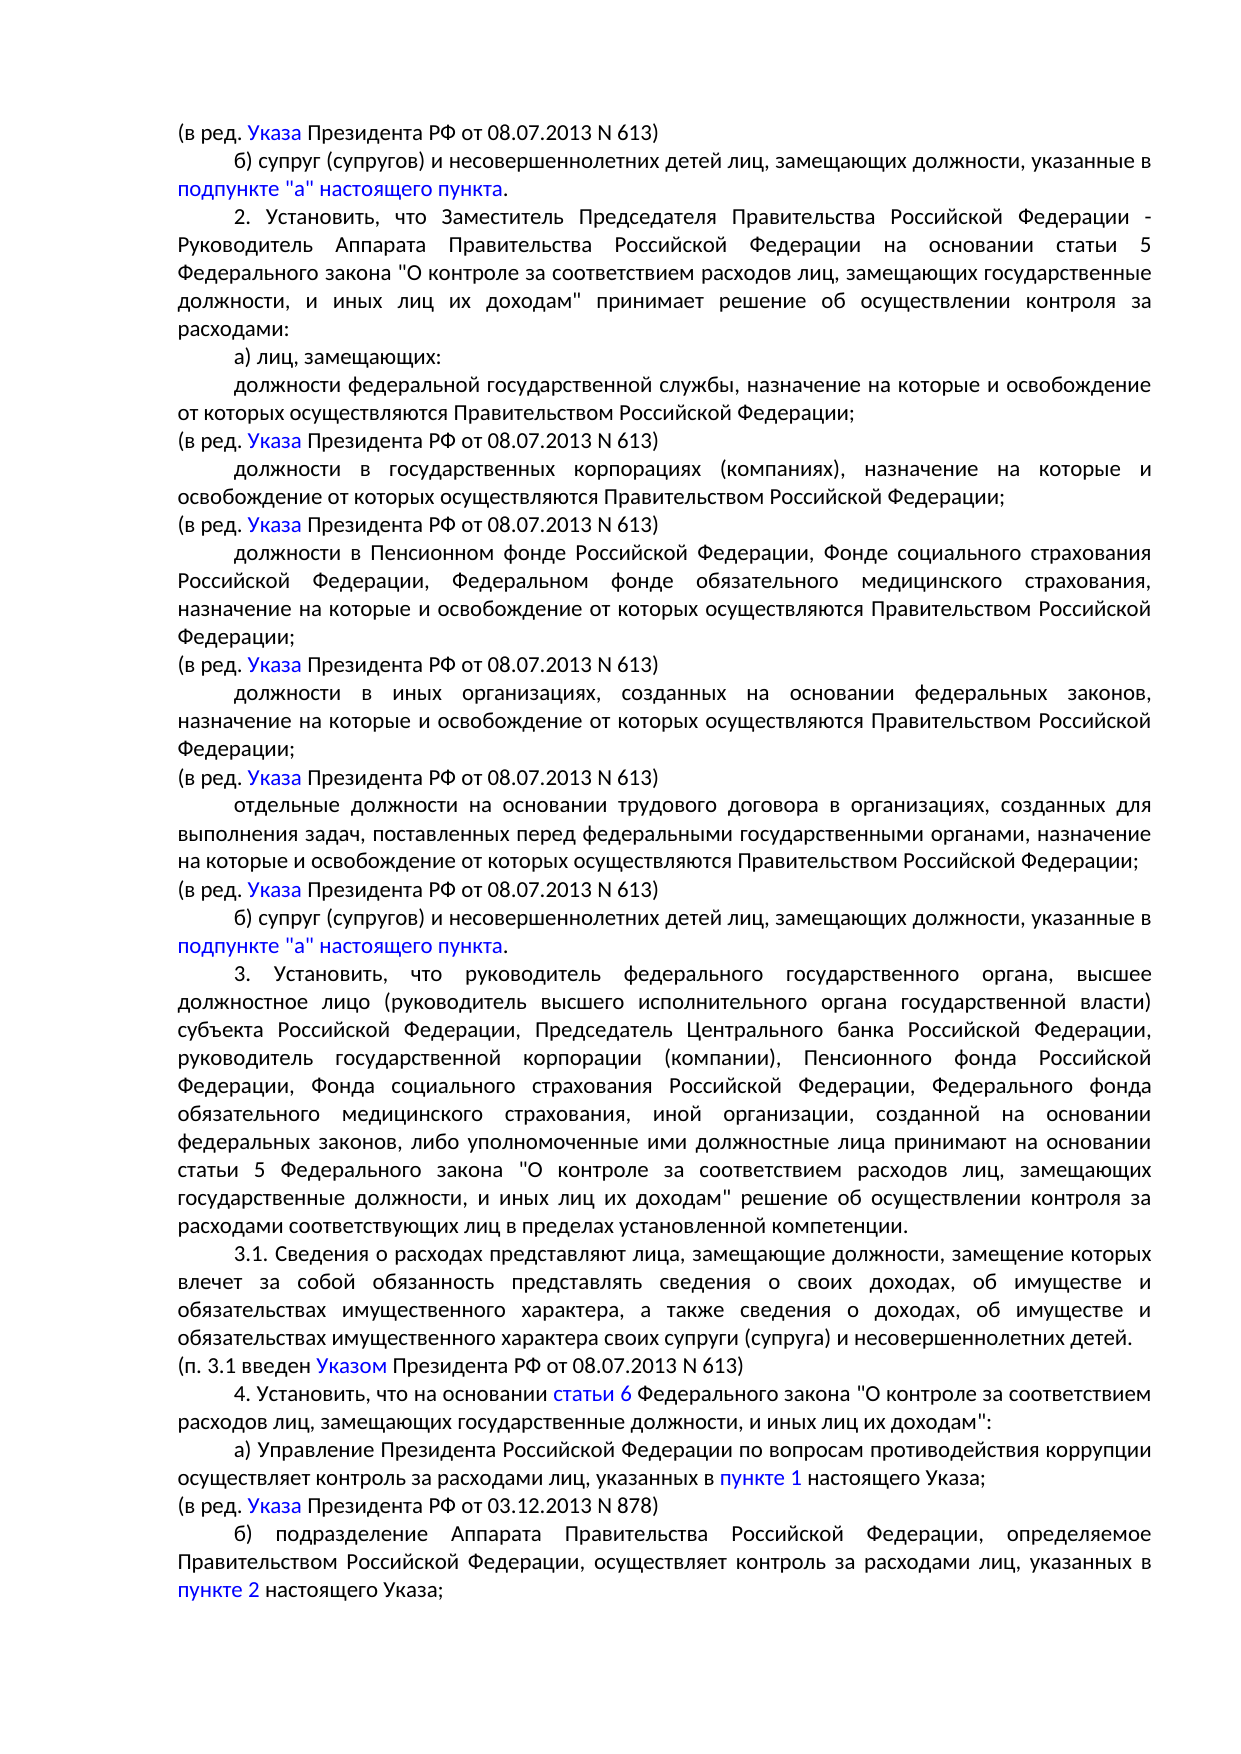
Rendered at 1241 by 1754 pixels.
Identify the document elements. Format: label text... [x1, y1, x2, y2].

text (в ред. Указа Президента РФ от 08.07.2013 N 613) [177, 651, 1152, 678]
text 2. Установить, что Заместитель Председателя Правительства Российской Федерации - Руководитель Аппарата Правительства Российской Федерации на основании статьи 5 Федерального закона "О контроле за соответствием расходов лиц, замещающих государственные должности, и иных лиц их доходам" принимает решение об осуществлении контроля за расходами: [177, 202, 1152, 342]
text должности в иных организациях, созданных на основании федеральных законов, назначение на которые и освобождение от которых осуществляются Правительством Российской Федерации; [177, 678, 1152, 763]
text должности в Пенсионном фонде Российской Федерации, Фонде социального страхования Российской Федерации, Федеральном фонде обязательного медицинского страхования, назначение на которые и освобождение от которых осуществляются Правительством Российской Федерации; [177, 538, 1152, 651]
text (в ред. Указа Президента РФ от 08.07.2013 N 613) [177, 426, 1152, 454]
text (п. 3.1 введен Указом Президента РФ от 08.07.2013 N 613) [177, 1351, 1152, 1379]
text (в ред. Указа Президента РФ от 08.07.2013 N 613) [177, 118, 1152, 146]
text б) супруг (супругов) и несовершеннолетних детей лиц, замещающих должности, указанные в подпункте "а" настоящего пункта. [177, 146, 1152, 202]
text отдельные должности на основании трудового договора в организациях, созданных для выполнения задач, поставленных перед федеральными государственными органами, назначение на которые и освобождение от которых осуществляются Правительством Российской Федерации; [177, 791, 1152, 875]
text должности федеральной государственной службы, назначение на которые и освобождение от которых осуществляются Правительством Российской Федерации; [177, 370, 1152, 426]
text 3. Установить, что руководитель федерального государственного органа, высшее должностное лицо (руководитель высшего исполнительного органа государственной власти) субъекта Российской Федерации, Председатель Центрального банка Российской Федерации, руководитель государственной корпорации (компании), Пенсионного фонда Российской Федерации, Фонда социального страхования Российской Федерации, Федерального фонда обязательного медицинского страхования, иной организации, созданной на основании федеральных законов, либо уполномоченные ими должностные лица принимают на основании статьи 5 Федерального закона "О контроле за соответствием расходов лиц, замещающих государственные должности, и иных лиц их доходам" решение об осуществлении контроля за расходами соответствующих лиц в пределах установленной компетенции. [177, 959, 1152, 1239]
text (в ред. Указа Президента РФ от 08.07.2013 N 613) [177, 510, 1152, 538]
text должности в государственных корпорациях (компаниях), назначение на которые и освобождение от которых осуществляются Правительством Российской Федерации; [177, 454, 1152, 510]
text б) подразделение Аппарата Правительства Российской Федерации, определяемое Правительством Российской Федерации, осуществляет контроль за расходами лиц, указанных в пункте 2 настоящего Указа; [177, 1519, 1152, 1603]
text (в ред. Указа Президента РФ от 03.12.2013 N 878) [177, 1491, 1152, 1519]
text б) супруг (супругов) и несовершеннолетних детей лиц, замещающих должности, указанные в подпункте "а" настоящего пункта. [177, 903, 1152, 959]
text 3.1. Сведения о расходах представляют лица, замещающие должности, замещение которых влечет за собой обязанность представлять сведения о своих доходах, об имуществе и обязательствах имущественного характера, а также сведения о доходах, об имуществе и обязательствах имущественного характера своих супруги (супруга) и несовершеннолетних детей. [177, 1239, 1152, 1351]
text а) лиц, замещающих: [177, 342, 1152, 370]
text (в ред. Указа Президента РФ от 08.07.2013 N 613) [177, 763, 1152, 791]
text (в ред. Указа Президента РФ от 08.07.2013 N 613) [177, 875, 1152, 903]
text а) Управление Президента Российской Федерации по вопросам противодействия коррупции осуществляет контроль за расходами лиц, указанных в пункте 1 настоящего Указа; [177, 1435, 1152, 1491]
text 4. Установить, что на основании статьи 6 Федерального закона "О контроле за соответствием расходов лиц, замещающих государственные должности, и иных лиц их доходам": [177, 1379, 1152, 1435]
